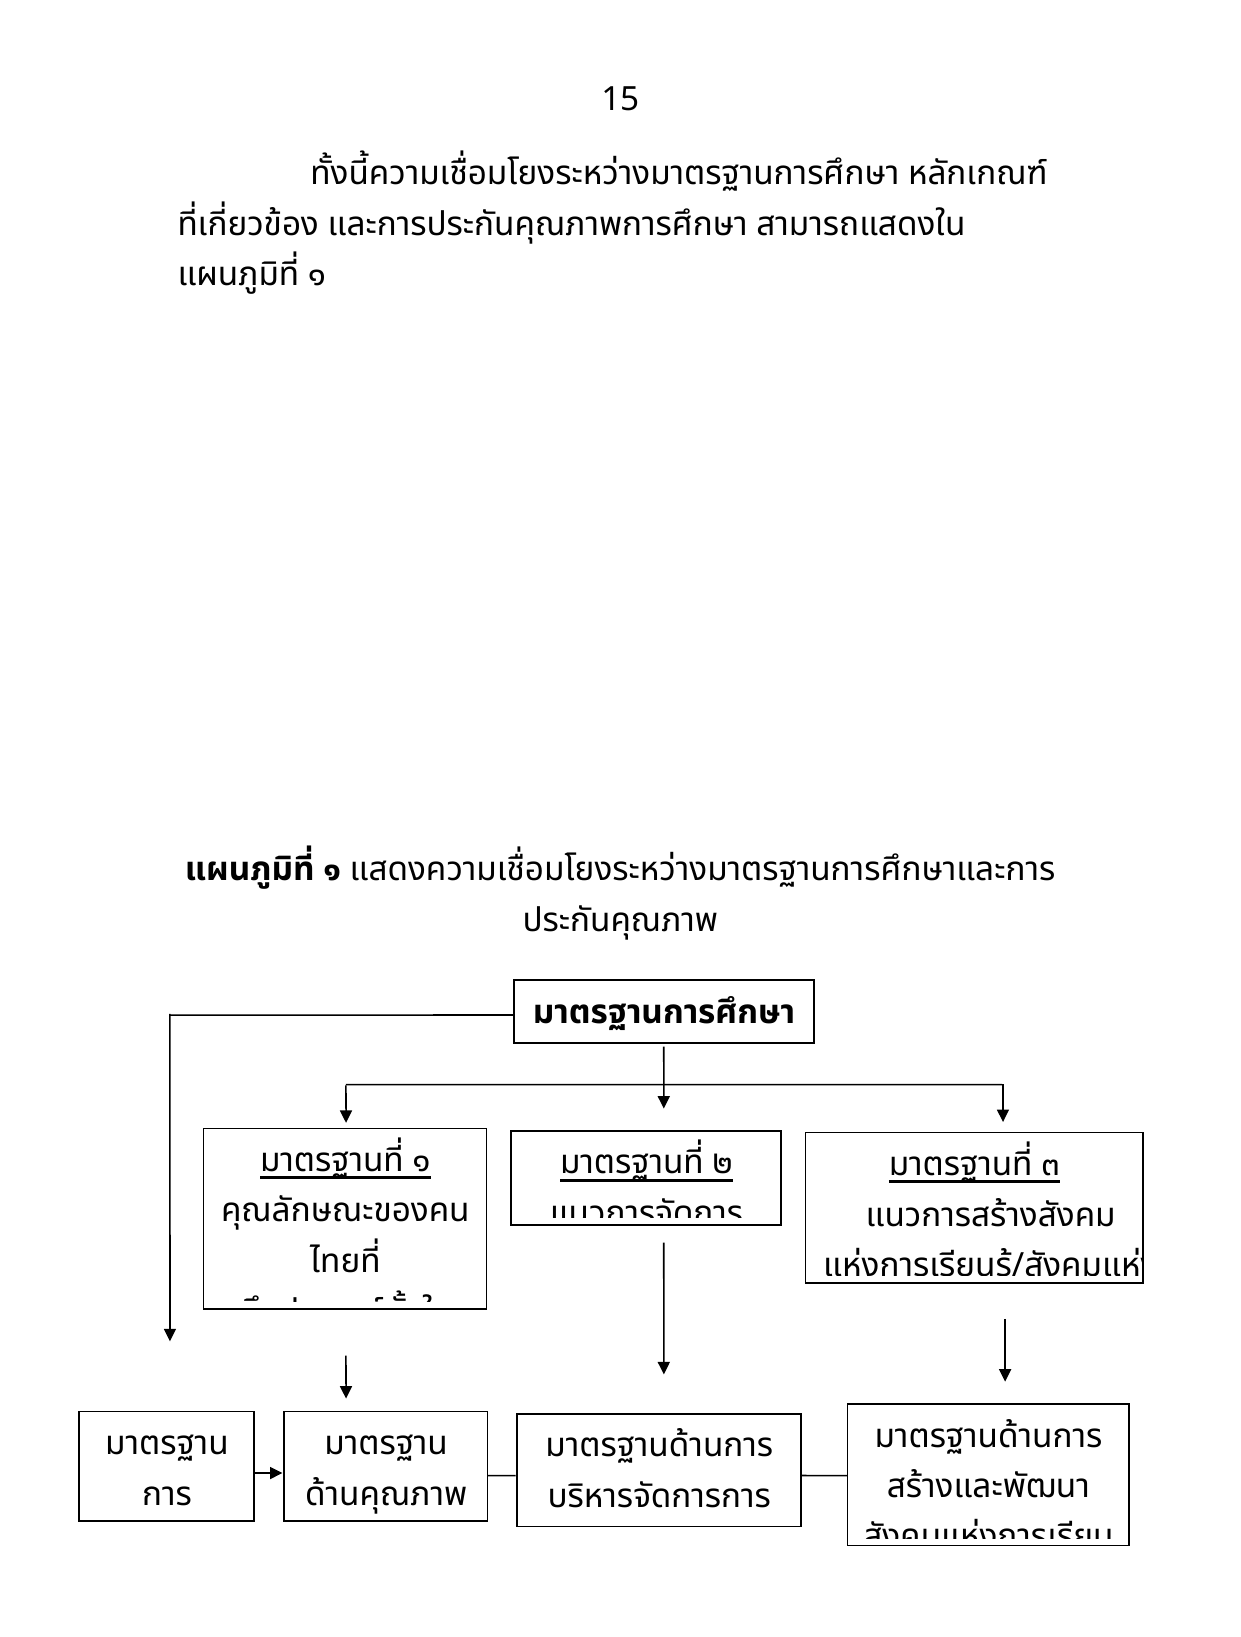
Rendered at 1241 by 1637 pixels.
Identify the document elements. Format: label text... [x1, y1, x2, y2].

text แผนภูมิที่ ๑ แสดงความเชื่อมโยงระหว่างมาตรฐานการศึกษาและการประกันคุณภาพ [177, 845, 1063, 946]
text ทั้งนี้ความเชื่อมโยงระหว่างมาตรฐานการศึกษา หลักเกณฑ์ที่เกี่ยวข้อง และการประกันคุณภาพการศึกษา สามารถแสดงในแผนภูมิที่ ๑ [177, 149, 1063, 300]
